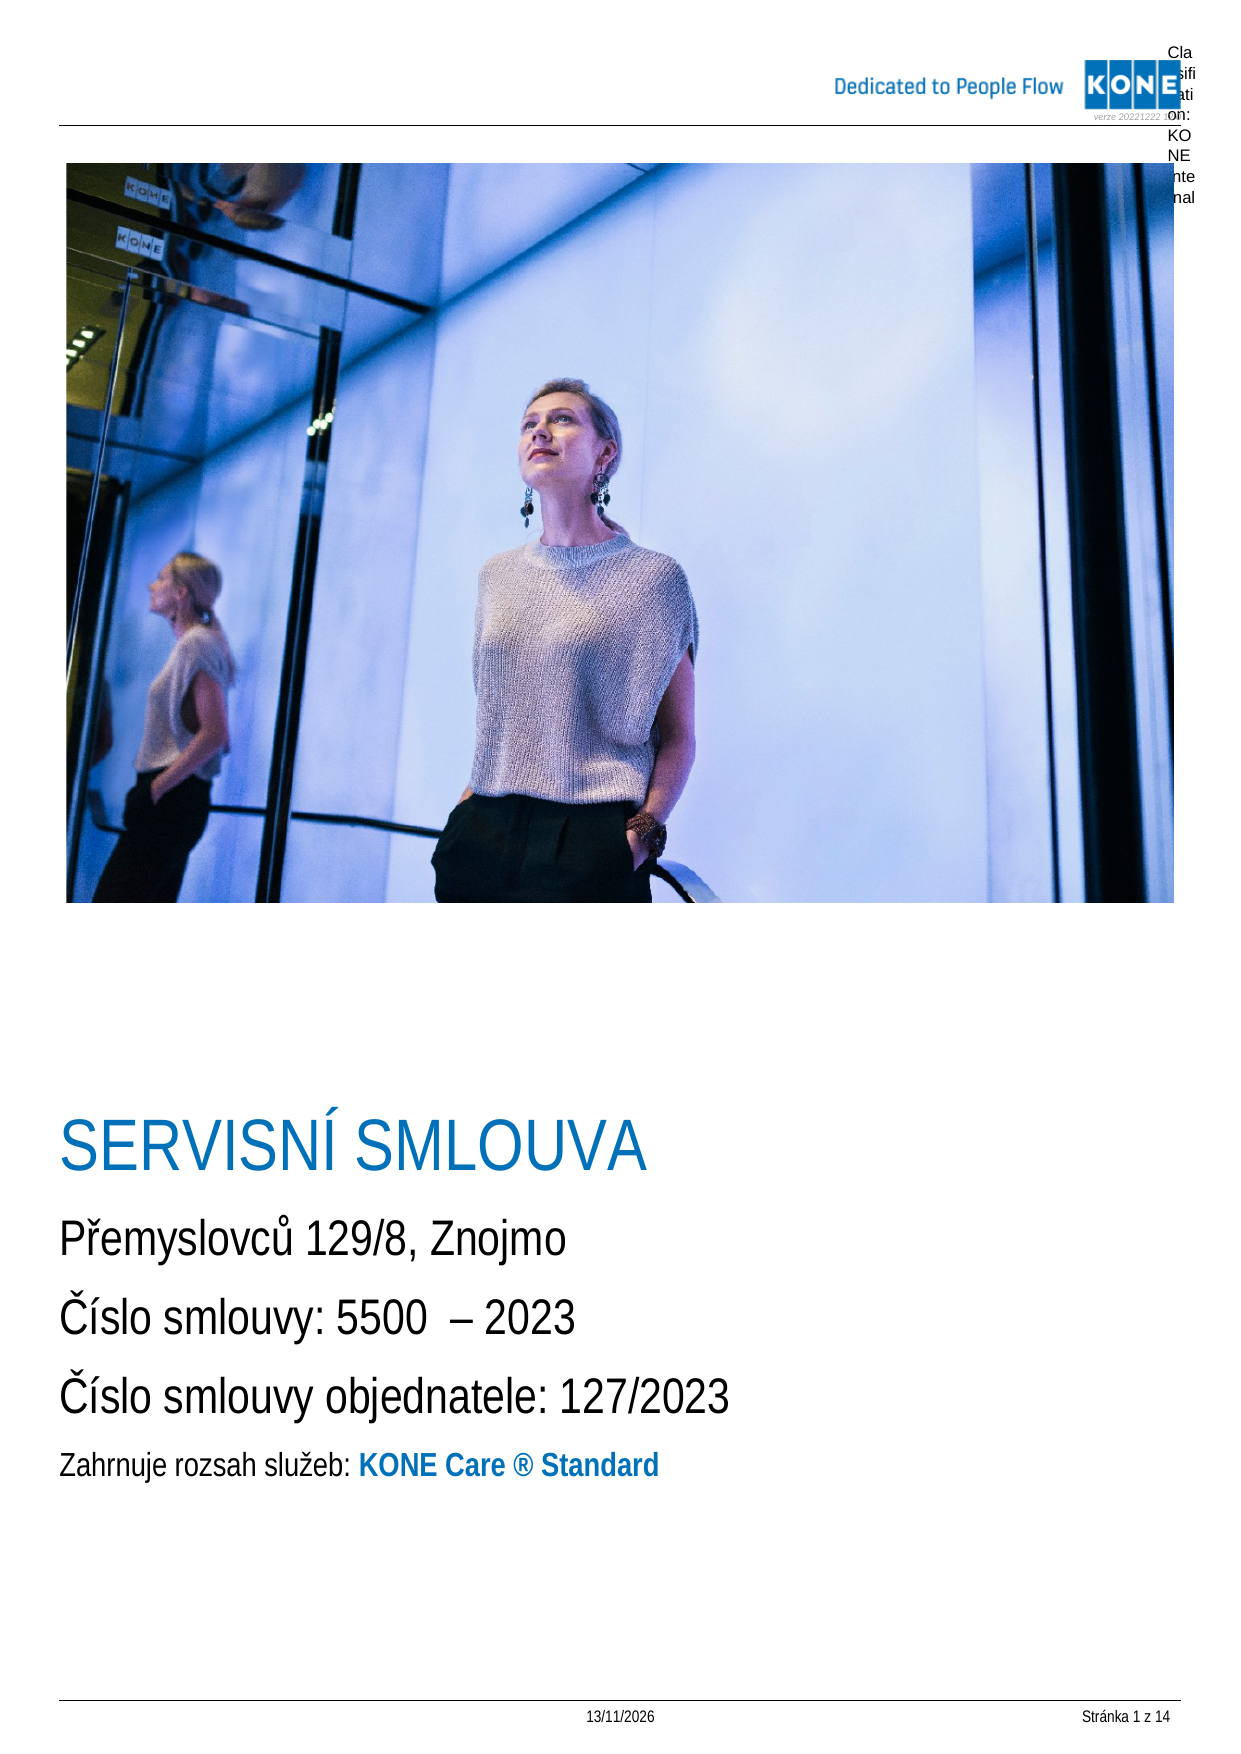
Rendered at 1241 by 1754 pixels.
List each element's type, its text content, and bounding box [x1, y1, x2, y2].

text Číslo smlouvy: 5500 – 2023 [59, 1288, 1181, 1345]
text Přemyslovců 129/8, Znojmo [59, 1209, 1181, 1266]
picture [833, 59, 1182, 110]
text Číslo smlouvy objednatele: 127/2023 [59, 1366, 1181, 1424]
text Zahrnuje rozsah služeb: KONE Care ® Standard [59, 1445, 1181, 1483]
text SERVISNÍ SMLOUVA [59, 1102, 1181, 1186]
picture [66, 163, 1174, 903]
